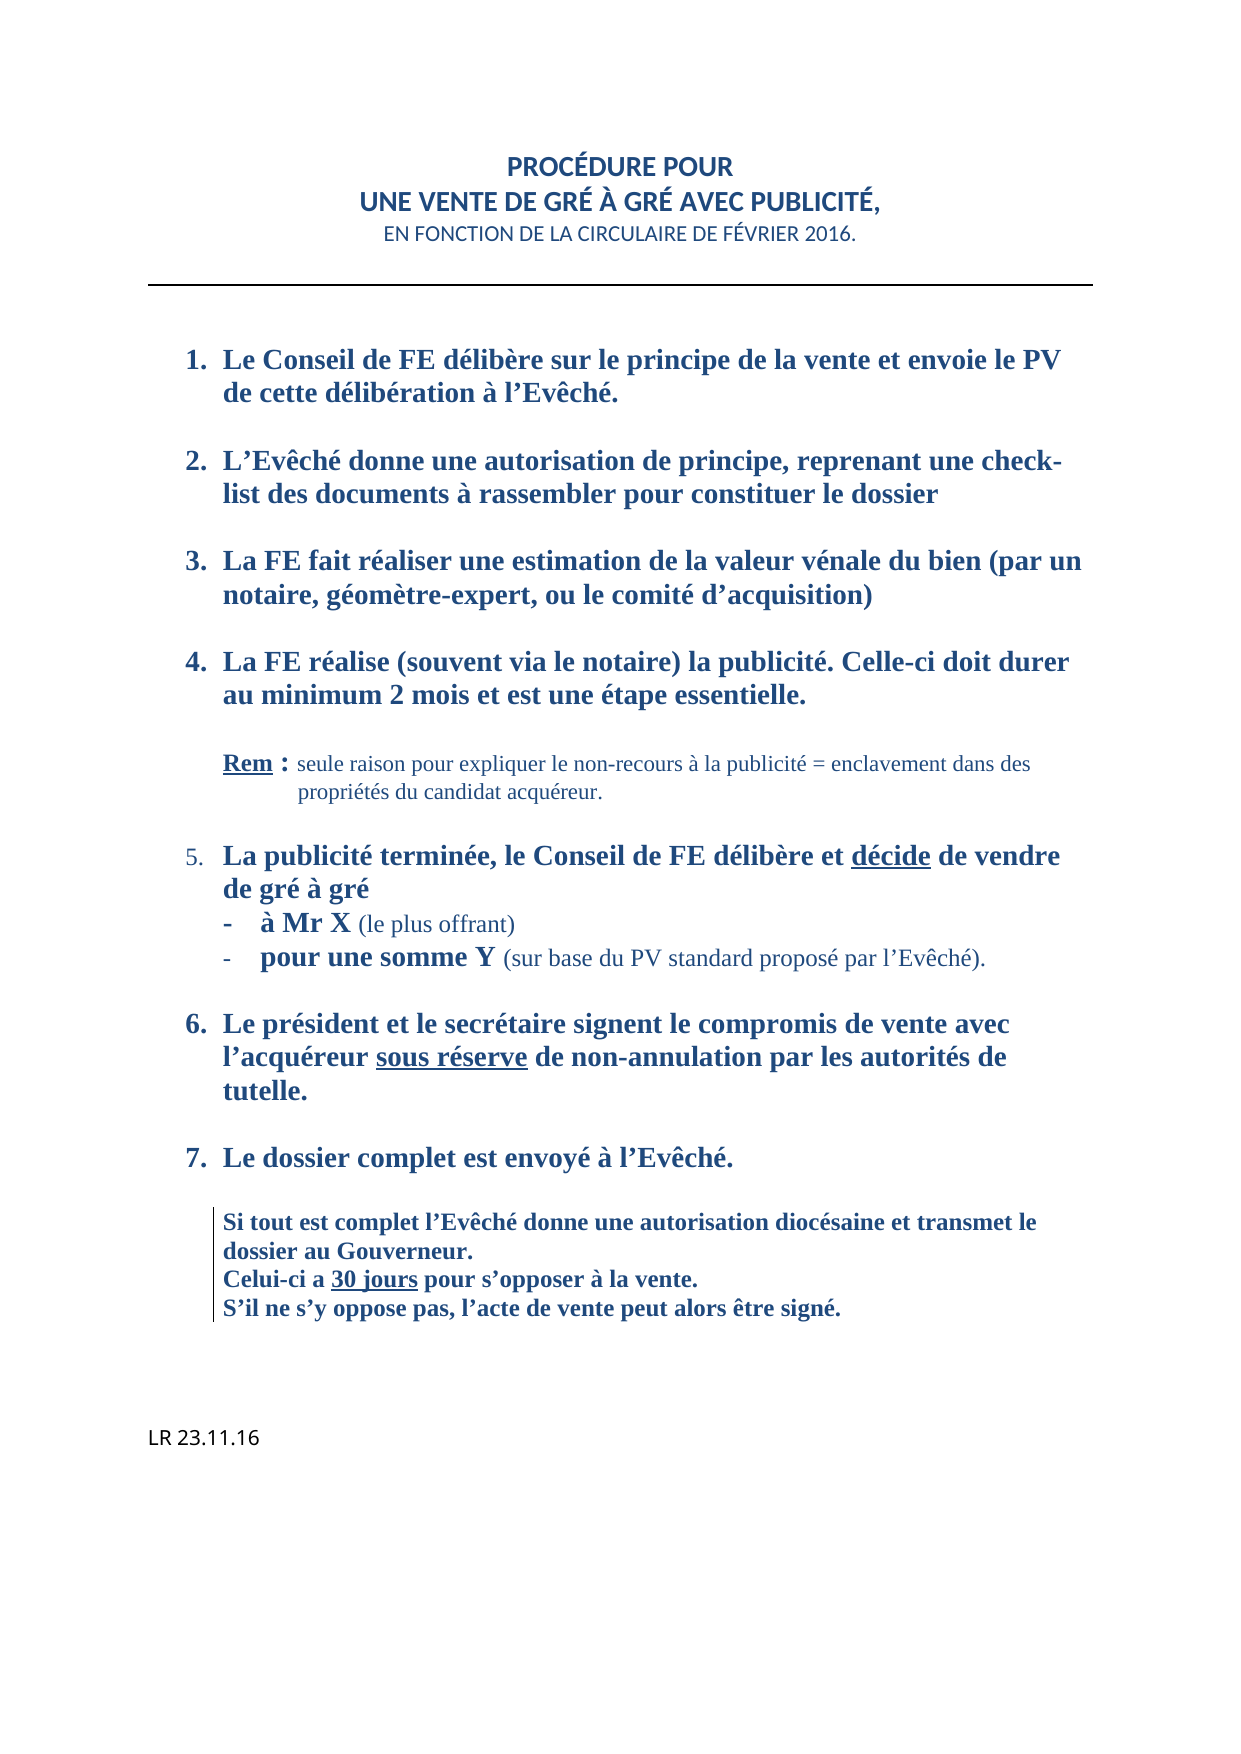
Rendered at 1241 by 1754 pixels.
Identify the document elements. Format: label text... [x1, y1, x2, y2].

list La FE réalise (souvent via le notaire) la publicité. Celle-ci doit durer au minimum 2 mois et est une étape essentielle. [185, 644, 1093, 711]
list Celui-ci a 30 jours pour s’opposer à la vente. [214, 1264, 1093, 1293]
list S’il ne s’y oppose pas, l’acte de vente peut alors être signé. [214, 1293, 1093, 1322]
list L’Evêché donne une autorisation de principe, reprenant une check-list des documents à rassembler pour constituer le dossier [185, 443, 1093, 510]
list Le dossier complet est envoyé à l’Evêché. [185, 1140, 1093, 1173]
list Le président et le secrétaire signent le compromis de vente avec l’acquéreur sous réserve de non-annulation par les autorités de tutelle. [185, 1006, 1093, 1106]
text UNE VENTE DE GRÉ À GRÉ AVEC PUBLICITÉ, [148, 183, 1093, 219]
list Si tout est complet l’Evêché donne une autorisation diocésaine et transmet le dossier au Gouverneur. [214, 1207, 1093, 1264]
list La publicité terminée, le Conseil de FE délibère et décide de vendre de gré à gré [185, 838, 1093, 905]
list pour une somme Y (sur base du PV standard proposé par l’Evêché). [223, 939, 1093, 972]
text EN FONCTION DE LA CIRCULAIRE DE FÉVRIER 2016. [148, 219, 1093, 247]
list Rem : seule raison pour expliquer le non-recours à la publicité = enclavement dans des [223, 744, 1093, 778]
list à Mr X (le plus offrant) [223, 905, 1093, 939]
text LR 23.11.16 [148, 1423, 1093, 1451]
list La FE fait réaliser une estimation de la valeur vénale du bien (par un notaire, géomètre-expert, ou le comité d’acquisition) [185, 543, 1093, 610]
list Le Conseil de FE délibère sur le principe de la vente et envoie le PV de cette délibération à l’Evêché. [185, 342, 1093, 409]
list propriétés du candidat acquéreur. [223, 778, 1093, 804]
text PROCÉDURE POUR [148, 148, 1093, 183]
